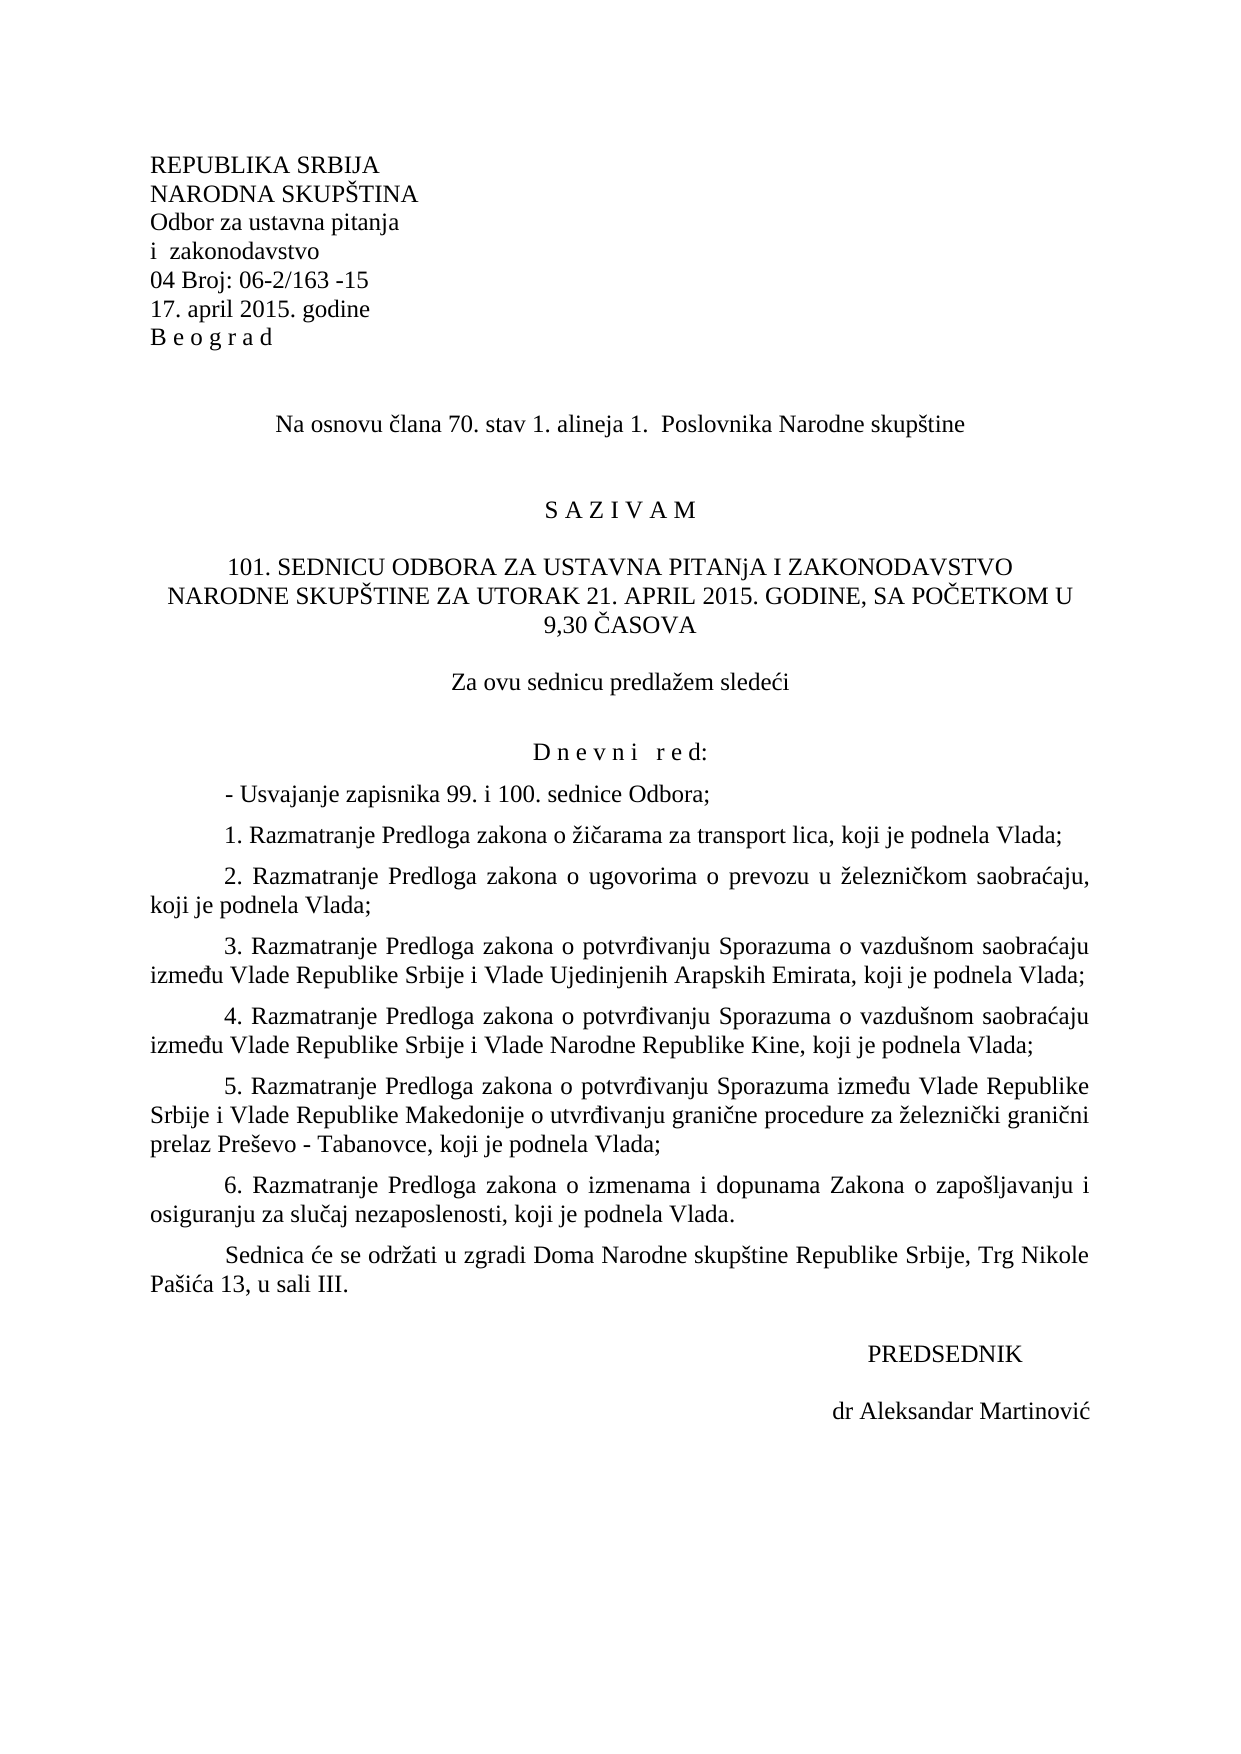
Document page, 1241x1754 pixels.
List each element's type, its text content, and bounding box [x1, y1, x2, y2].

text - Usvajanje zapisnika 99. i 100. sednice Odbora; [150, 779, 1090, 807]
text 17. april 2015. godine [150, 294, 1090, 322]
text REPUBLIKA SRBIJA [150, 150, 1090, 179]
text D n e v n i r e d: [150, 737, 1090, 766]
text 1. Razmatranje Predloga zakona o žičarama za transport lica, koji je podnela Vlada; [150, 820, 1090, 849]
text dr Aleksandar Martinović [150, 1396, 1090, 1425]
text Sednica će se održati u zgradi Doma Narodne skupštine Republike Srbije, Trg Nikole Pašića 13, u sali III. [150, 1240, 1090, 1297]
text NARODNE SKUPŠTINE ZA UTORAK 21. APRIL 2015. GODINE, SA POČETKOM U 9,30 ČASOVA [150, 581, 1090, 639]
text NARODNA SKUPŠTINA [150, 179, 1090, 207]
text Za ovu sednicu predlažem sledeći [150, 667, 1090, 696]
text 6. Razmatranje Predloga zakona o izmenama i dopunama Zakona o zapošljavanju i osiguranju za slučaj nezaposlenosti, koji je podnela Vlada. [150, 1170, 1090, 1227]
text 5. Razmatranje Predloga zakona o potvrđivanju Sporazuma između Vlade Republike Srbije i Vlade Republike Makedonije o utvrđivanju granične procedure za železnički granični prelaz Preševo - Tabanovce, koji je podnela Vlada; [150, 1071, 1090, 1157]
text i zakonodavstvo [150, 236, 1090, 265]
text Odbor za ustavna pitanja [150, 207, 1090, 236]
text 2. Razmatranje Predloga zakona o ugovorima o prevozu u železničkom saobraćaju, koji je podnela Vlada; [150, 861, 1090, 919]
text Na osnovu člana 70. stav 1. alineja 1. Poslovnika Narodne skupštine [150, 409, 1090, 437]
text 3. Razmatranje Predloga zakona o potvrđivanju Sporazuma o vazdušnom saobraćaju između Vlade Republike Srbije i Vlade Ujedinjenih Arapskih Emirata, koji je podnela Vlada; [150, 931, 1090, 989]
text 101. SEDNICU ODBORA ZA USTAVNA PITANjA I ZAKONODAVSTVO [150, 552, 1090, 581]
text 4. Razmatranje Predloga zakona o potvrđivanju Sporazuma o vazdušnom saobraćaju između Vlade Republike Srbije i Vlade Narodne Republike Kine, koji je podnela Vlada; [150, 1001, 1090, 1059]
text B e o g r a d [150, 322, 1090, 351]
text S A Z I V A M [150, 495, 1090, 524]
text 04 Broj: 06-2/163 -15 [150, 265, 1090, 294]
text PREDSEDNIK [150, 1339, 1090, 1367]
